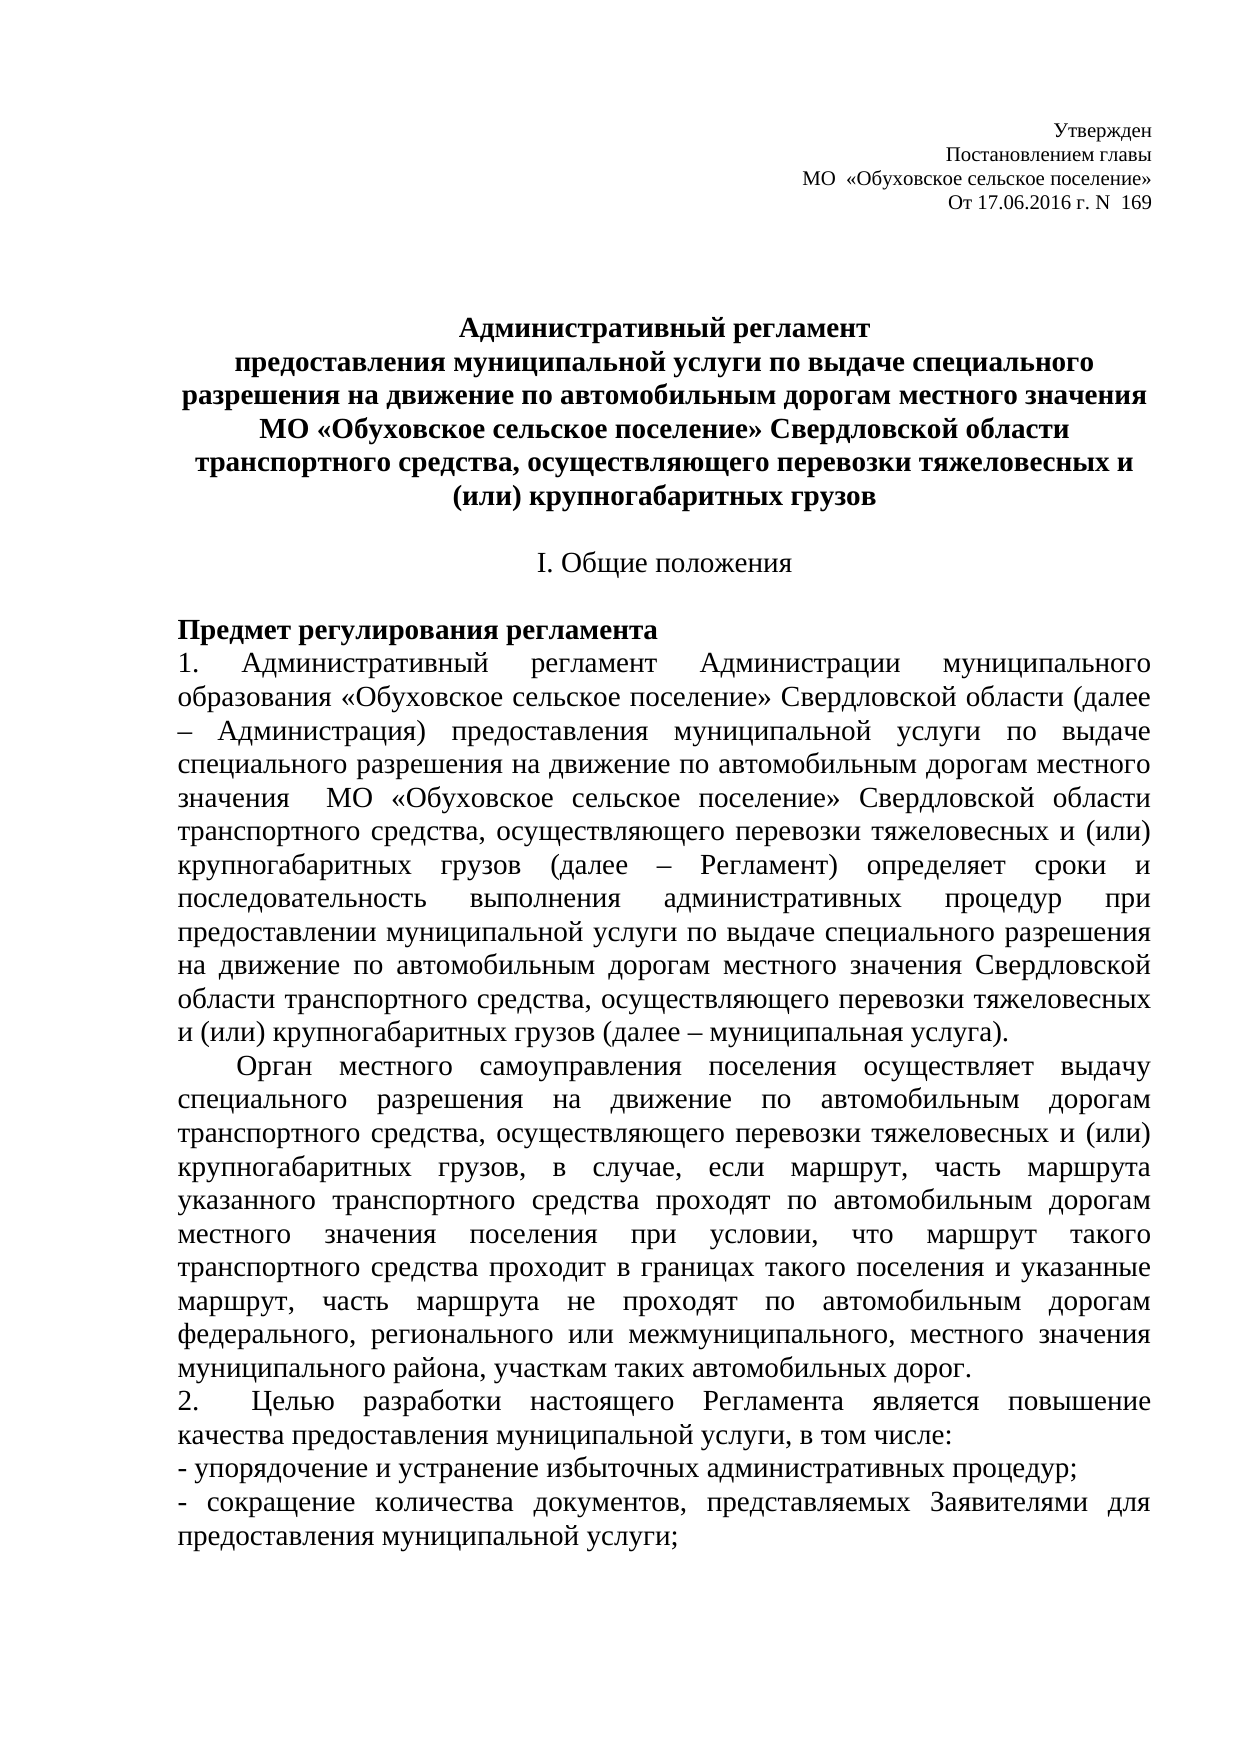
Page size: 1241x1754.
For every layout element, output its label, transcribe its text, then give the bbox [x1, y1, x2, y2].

text 2. Целью разработки настоящего Регламента является повышение качества предоставления муниципальной услуги, в том числе: [177, 1383, 1152, 1451]
text Постановлением главы [177, 142, 1152, 166]
text МО «Обуховское сельское поселение» [177, 166, 1152, 190]
text - сокращение количества документов, представляемых Заявителями для предоставления муниципальной услуги; [177, 1484, 1152, 1551]
text 1. Административный регламент Администрации муниципального образования «Обуховское сельское поселение» Свердловской области (далее – Администрация) предоставления муниципальной услуги по выдаче специального разрешения на движение по автомобильным дорогам местного значения МО «Обуховское сельское поселение» Свердловской области транспортного средства, осуществляющего перевозки тяжеловесных и (или) крупногабаритных грузов (далее – Регламент) определяет сроки и последовательность выполнения административных процедур при предоставлении муниципальной услуги по выдаче специального разрешения на движение по автомобильным дорогам местного значения Свердловской области транспортного средства, осуществляющего перевозки тяжеловесных и (или) крупногабаритных грузов (далее – муниципальная услуга). [177, 646, 1152, 1048]
text I. Общие положения [177, 545, 1152, 578]
text - упорядочение и устранение избыточных административных процедур; [177, 1451, 1152, 1484]
text предоставления муниципальной услуги по выдаче специального разрешения на движение по автомобильным дорогам местного значения МО «Обуховское сельское поселение» Свердловской области транспортного средства, осуществляющего перевозки тяжеловесных и (или) крупногабаритных грузов [177, 344, 1152, 511]
text От 17.06.2016 г. N 169 [177, 190, 1152, 214]
text Предмет регулирования регламента [177, 612, 1152, 646]
text Утвержден [177, 118, 1152, 142]
text Орган местного самоуправления поселения осуществляет выдачу специального разрешения на движение по автомобильным дорогам транспортного средства, осуществляющего перевозки тяжеловесных и (или) крупногабаритных грузов, в случае, если маршрут, часть маршрута указанного транспортного средства проходят по автомобильным дорогам местного значения поселения при условии, что маршрут такого транспортного средства проходит в границах такого поселения и указанные маршрут, часть маршрута не проходят по автомобильным дорогам федерального, регионального или межмуниципального, местного значения муниципального района, участкам таких автомобильных дорог. [177, 1048, 1152, 1383]
text Административный регламент [177, 310, 1152, 344]
